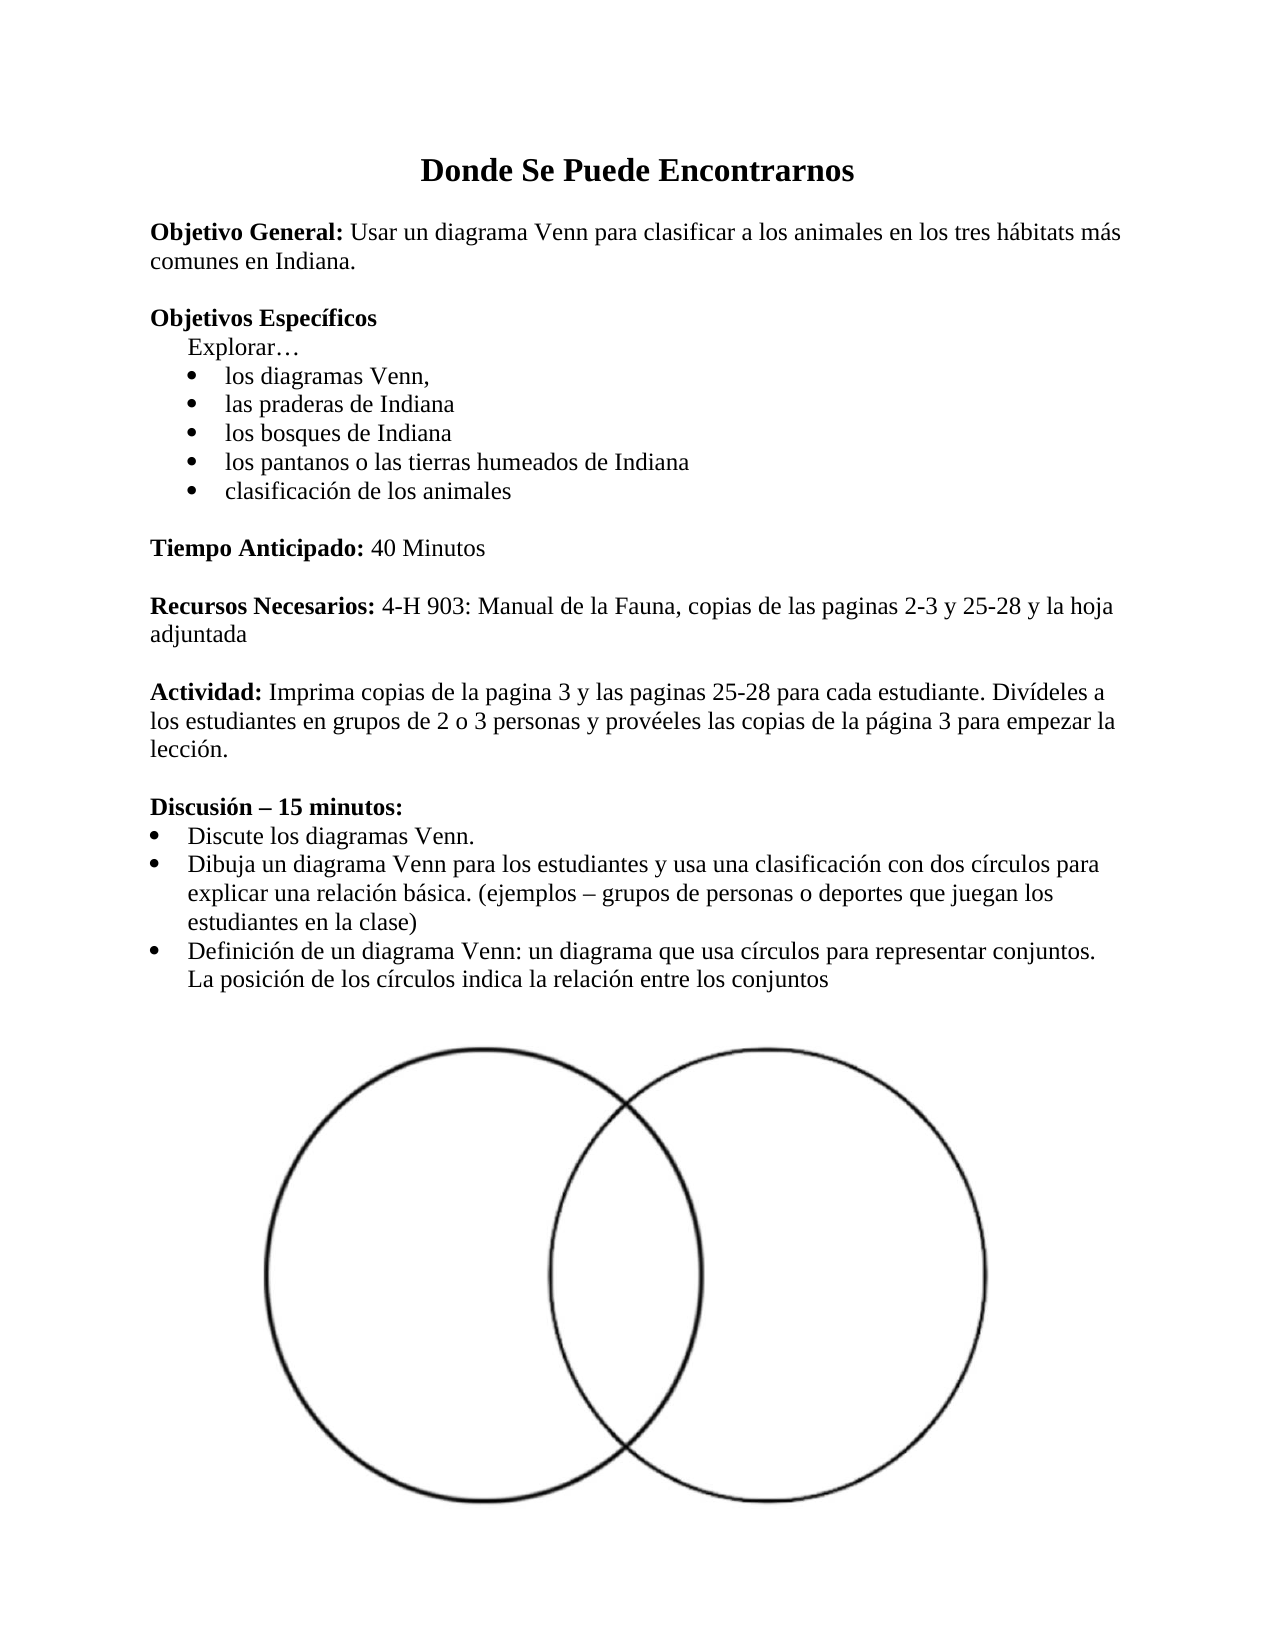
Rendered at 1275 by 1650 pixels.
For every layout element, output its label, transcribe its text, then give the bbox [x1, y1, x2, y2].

text Objetivo General: Usar un diagrama Venn para clasificar a los animales en los tres hábitats más comunes en Indiana. [150, 217, 1125, 274]
text Actividad: Imprima copias de la pagina 3 y las paginas 25-28 para cada estudiante. Divídeles a los estudiantes en grupos de 2 o 3 personas y provéeles las copias de la página 3 para empezar la lección. [150, 677, 1125, 763]
text Objetivos Específicos [150, 303, 1125, 332]
list Discute los diagramas Venn. [150, 821, 1125, 849]
text Discusión – 15 minutos: [150, 792, 1125, 821]
list los pantanos o las tierras humeados de Indiana [187, 447, 1125, 476]
picture [243, 1020, 1005, 1524]
text Recursos Necesarios: 4-H 903: Manual de la Fauna, copias de las paginas 2-3 y 25-28 y la hoja adjuntada [150, 591, 1125, 648]
list los bosques de Indiana [187, 418, 1125, 447]
text Explorar… [187, 332, 1125, 361]
list Dibuja un diagrama Venn para los estudiantes y usa una clasificación con dos círculos para explicar una relación básica. (ejemplos – grupos de personas o deportes que juegan los estudiantes en la clase) [150, 849, 1125, 936]
list clasificación de los animales [187, 476, 1125, 504]
text Donde Se Puede Encontrarnos [150, 150, 1125, 188]
list los diagramas Venn, [187, 361, 1125, 389]
list las praderas de Indiana [187, 389, 1125, 418]
list Definición de un diagrama Venn: un diagrama que usa círculos para representar conjuntos. La posición de los círculos indica la relación entre los conjuntos [150, 936, 1125, 993]
text Tiempo Anticipado: 40 Minutos [150, 533, 1125, 562]
